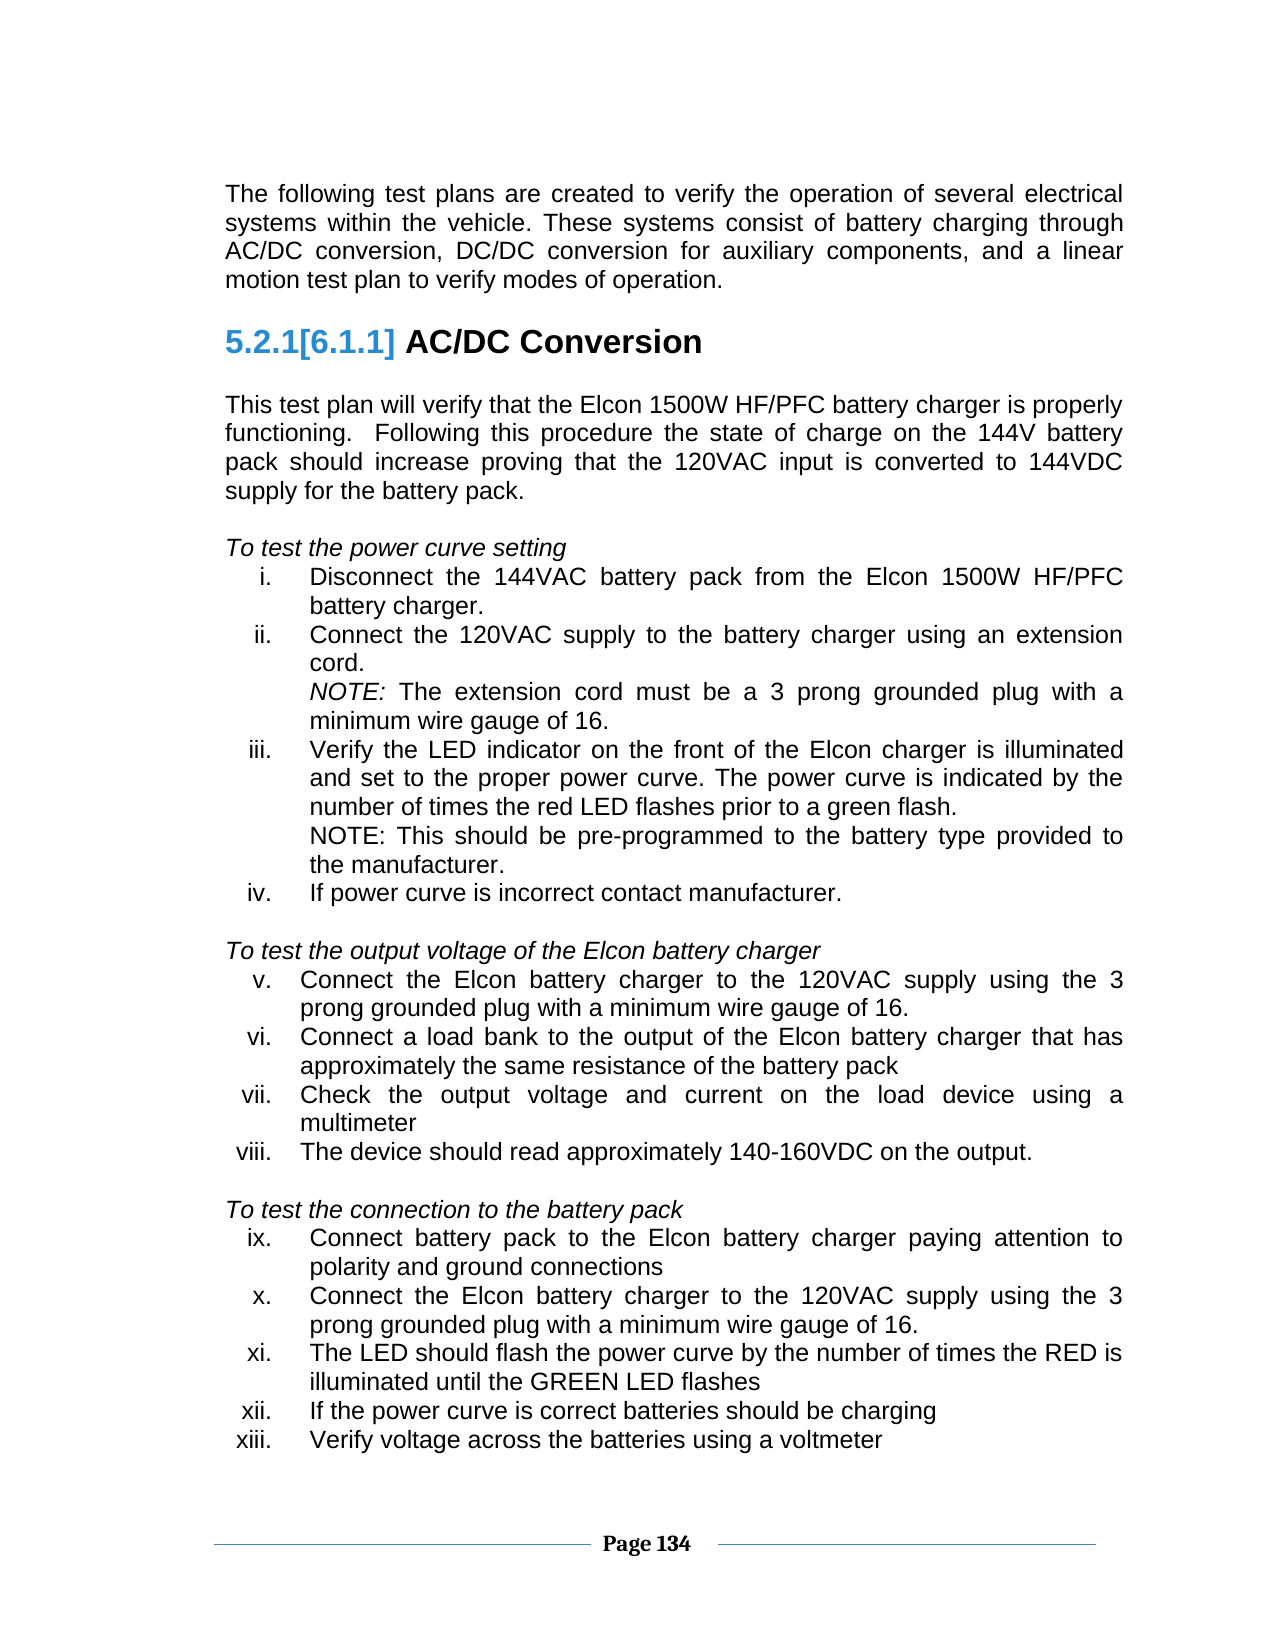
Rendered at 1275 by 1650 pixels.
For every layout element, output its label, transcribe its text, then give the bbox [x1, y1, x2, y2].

list Connect battery pack to the Elcon battery charger paying attention to polarity and ground connections [272, 1223, 1125, 1281]
list Check the output voltage and current on the load device using a multimeter [272, 1080, 1125, 1137]
list NOTE: The extension cord must be a 3 prong grounded plug with a minimum wire gauge of 16. [309, 677, 1125, 735]
list The device should read approximately 140-160VDC on the output. [272, 1137, 1125, 1166]
list If the power curve is correct batteries should be charging [272, 1396, 1125, 1425]
text The following test plans are created to verify the operation of several electrical systems within the vehicle. These systems consist of battery charging through AC/DC conversion, DC/DC conversion for auxiliary components, and a linear motion test plan to verify modes of operation. [225, 179, 1125, 294]
text To test the connection to the battery pack [225, 1195, 1125, 1223]
list Connect the Elcon battery charger to the 120VAC supply using the 3 prong grounded plug with a minimum wire gauge of 16. [272, 965, 1125, 1022]
list Verify the LED indicator on the front of the Elcon charger is illuminated and set to the proper power curve. The power curve is indicated by the number of times the red LED flashes prior to a green flash. [272, 735, 1125, 821]
list Connect a load bank to the output of the Elcon battery charger that has approximately the same resistance of the battery pack [272, 1022, 1125, 1080]
text This test plan will verify that the Elcon 1500W HF/PFC battery charger is properly functioning. Following this procedure the state of charge on the 144V battery pack should increase proving that the 120VAC input is converted to 144VDC supply for the battery pack. [225, 390, 1125, 505]
text To test the output voltage of the Elcon battery charger [225, 936, 1125, 965]
list AC/DC Conversion [225, 322, 1125, 361]
text To test the power curve setting [225, 533, 1125, 562]
list Connect the Elcon battery charger to the 120VAC supply using the 3 prong grounded plug with a minimum wire gauge of 16. [272, 1281, 1125, 1338]
list Connect the 120VAC supply to the battery charger using an extension cord. [272, 620, 1125, 677]
list NOTE: This should be pre-programmed to the battery type provided to the manufacturer. [309, 821, 1125, 878]
list If power curve is incorrect contact manufacturer. [272, 878, 1125, 907]
list Disconnect the 144VAC battery pack from the Elcon 1500W HF/PFC battery charger. [272, 562, 1125, 620]
list Verify voltage across the batteries using a voltmeter [272, 1425, 1125, 1453]
list The LED should flash the power curve by the number of times the RED is illuminated until the GREEN LED flashes [272, 1338, 1125, 1396]
